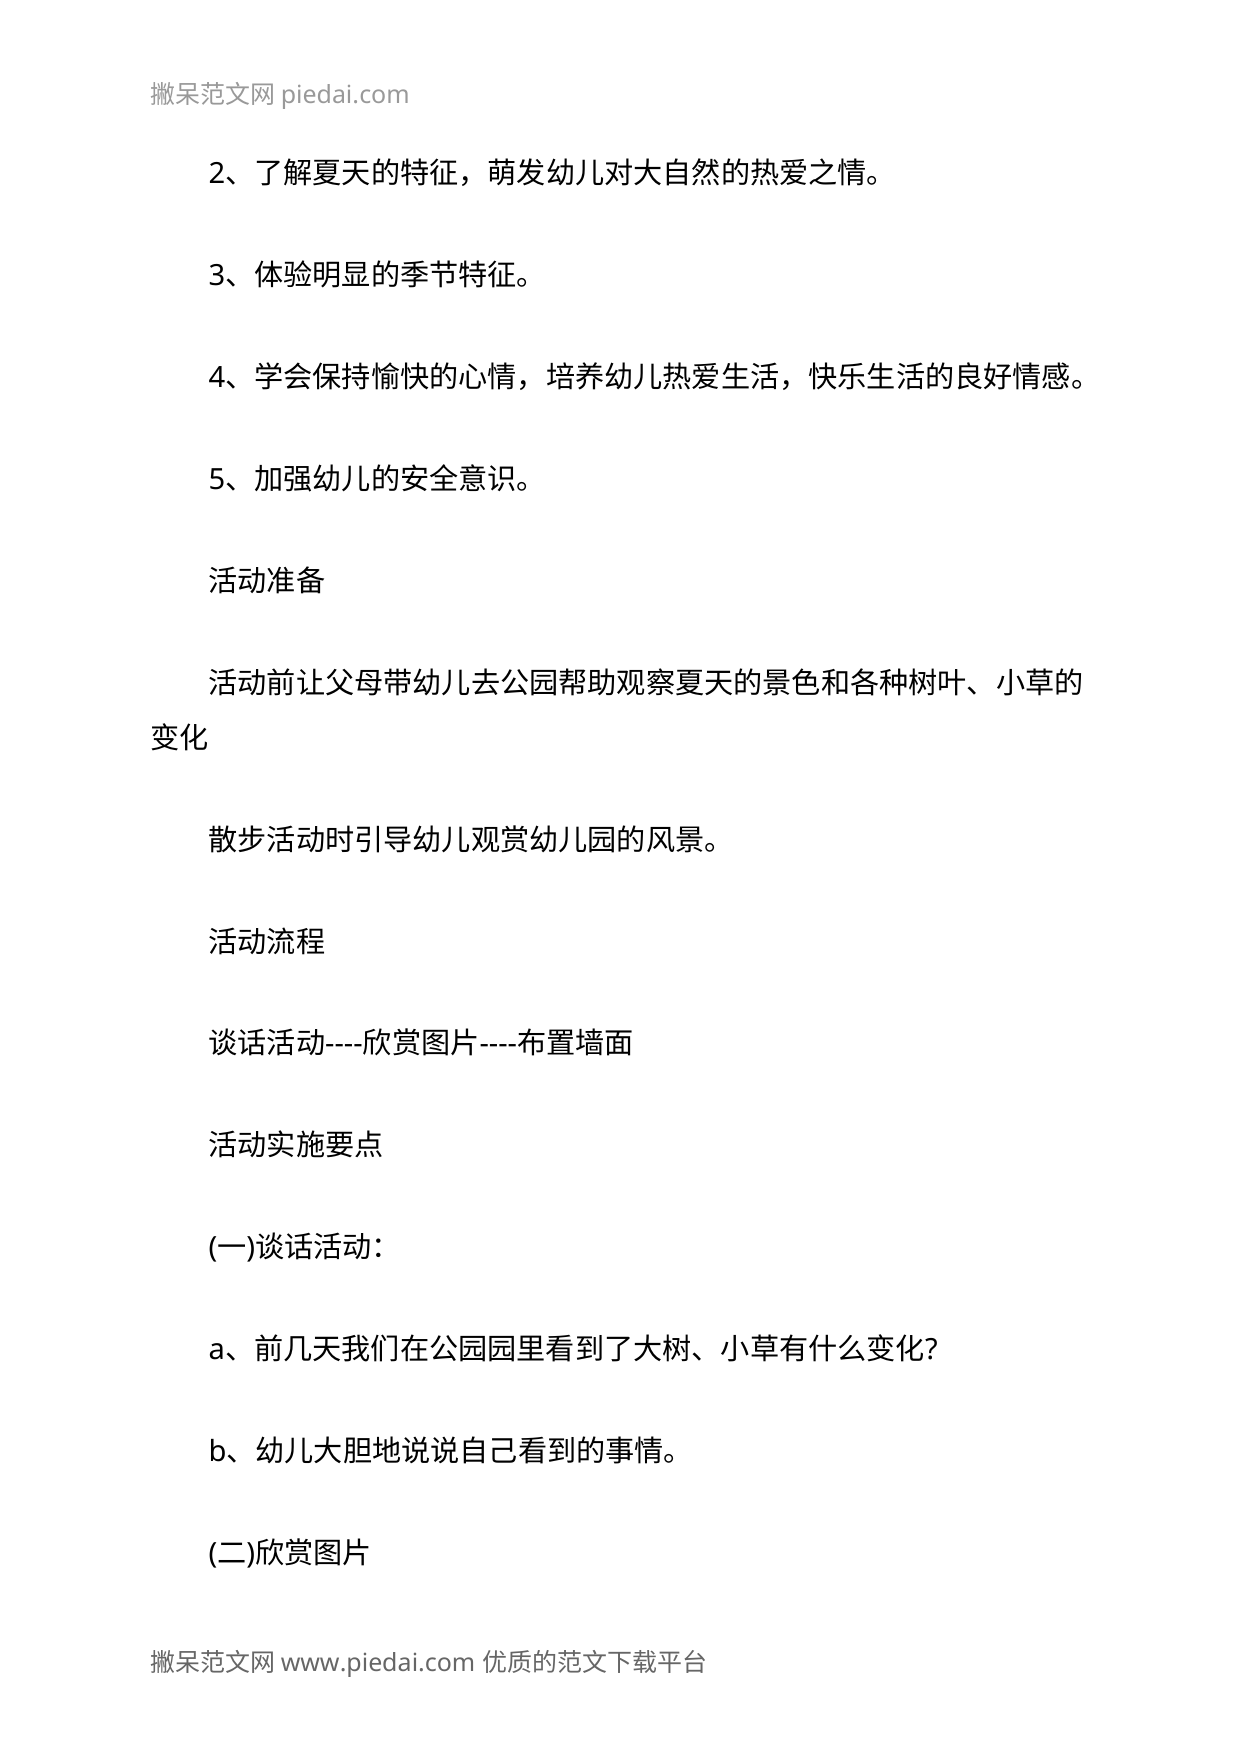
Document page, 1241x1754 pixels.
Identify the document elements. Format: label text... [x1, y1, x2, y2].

text 5、加强幼儿的安全意识。 [150, 456, 1090, 498]
text 散步活动时引导幼儿观赏幼儿园的风景。 [150, 816, 1090, 859]
text (一)谈话活动： [150, 1224, 1090, 1266]
text 3、体验明显的季节特征。 [150, 252, 1090, 294]
text 活动实施要点 [150, 1122, 1090, 1164]
text 活动准备 [150, 558, 1090, 600]
text b、幼儿大胆地说说自己看到的事情。 [150, 1428, 1090, 1470]
text 4、学会保持愉快的心情，培养幼儿热爱生活，快乐生活的良好情感。 [150, 354, 1090, 396]
text 谈话活动----欣赏图片----布置墙面 [150, 1020, 1090, 1062]
text 活动前让父母带幼儿去公园帮助观察夏天的景色和各种树叶、小草的变化 [150, 660, 1090, 757]
text a、前几天我们在公园园里看到了大树、小草有什么变化? [150, 1326, 1090, 1368]
text (二)欣赏图片 [150, 1529, 1090, 1572]
text 2、了解夏天的特征，萌发幼儿对大自然的热爱之情。 [150, 150, 1090, 192]
text 活动流程 [150, 918, 1090, 960]
